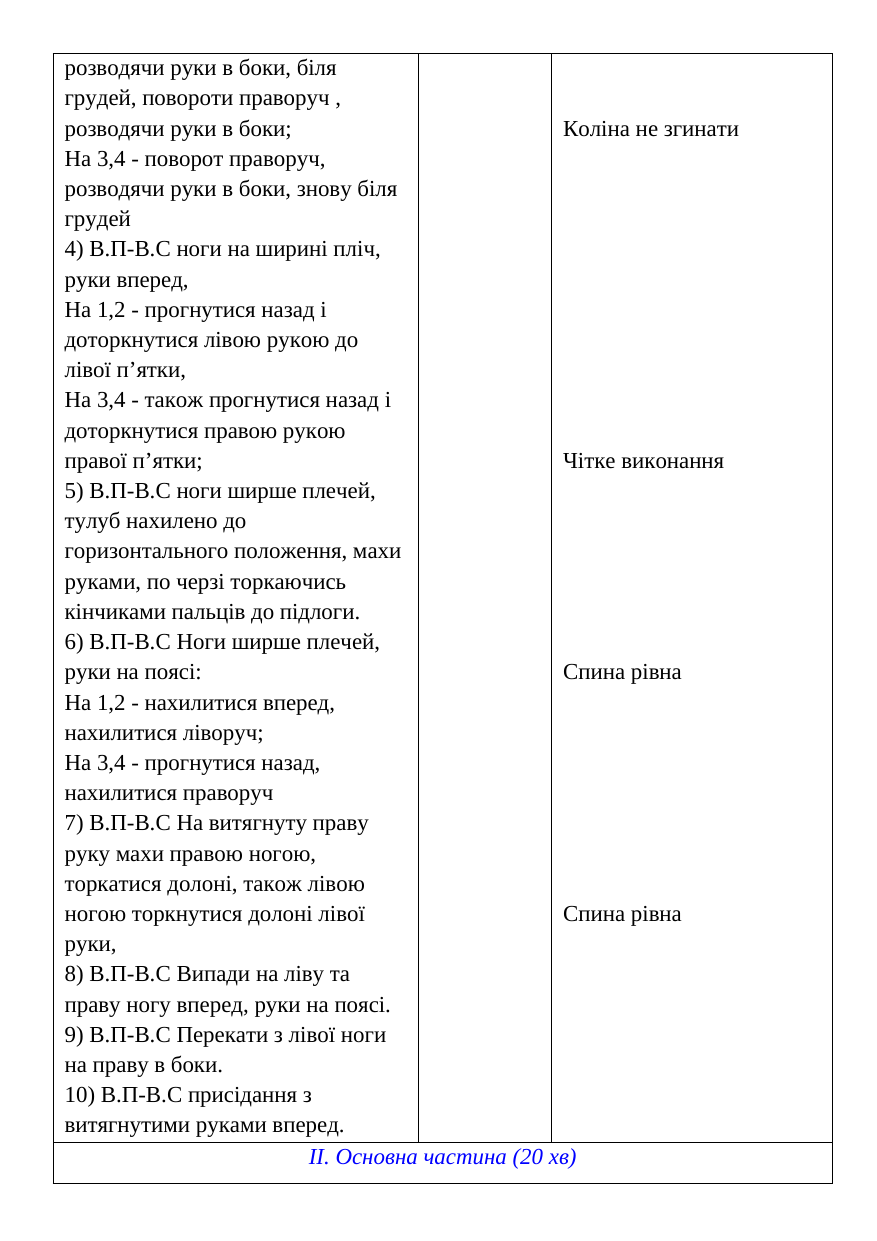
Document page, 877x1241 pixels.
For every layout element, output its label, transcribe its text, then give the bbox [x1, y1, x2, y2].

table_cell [552, 54, 832, 1142]
table_cell [419, 54, 551, 1142]
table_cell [54, 54, 418, 1142]
table_cell ІІ. Основна частина (20 хв) [54, 1143, 832, 1183]
